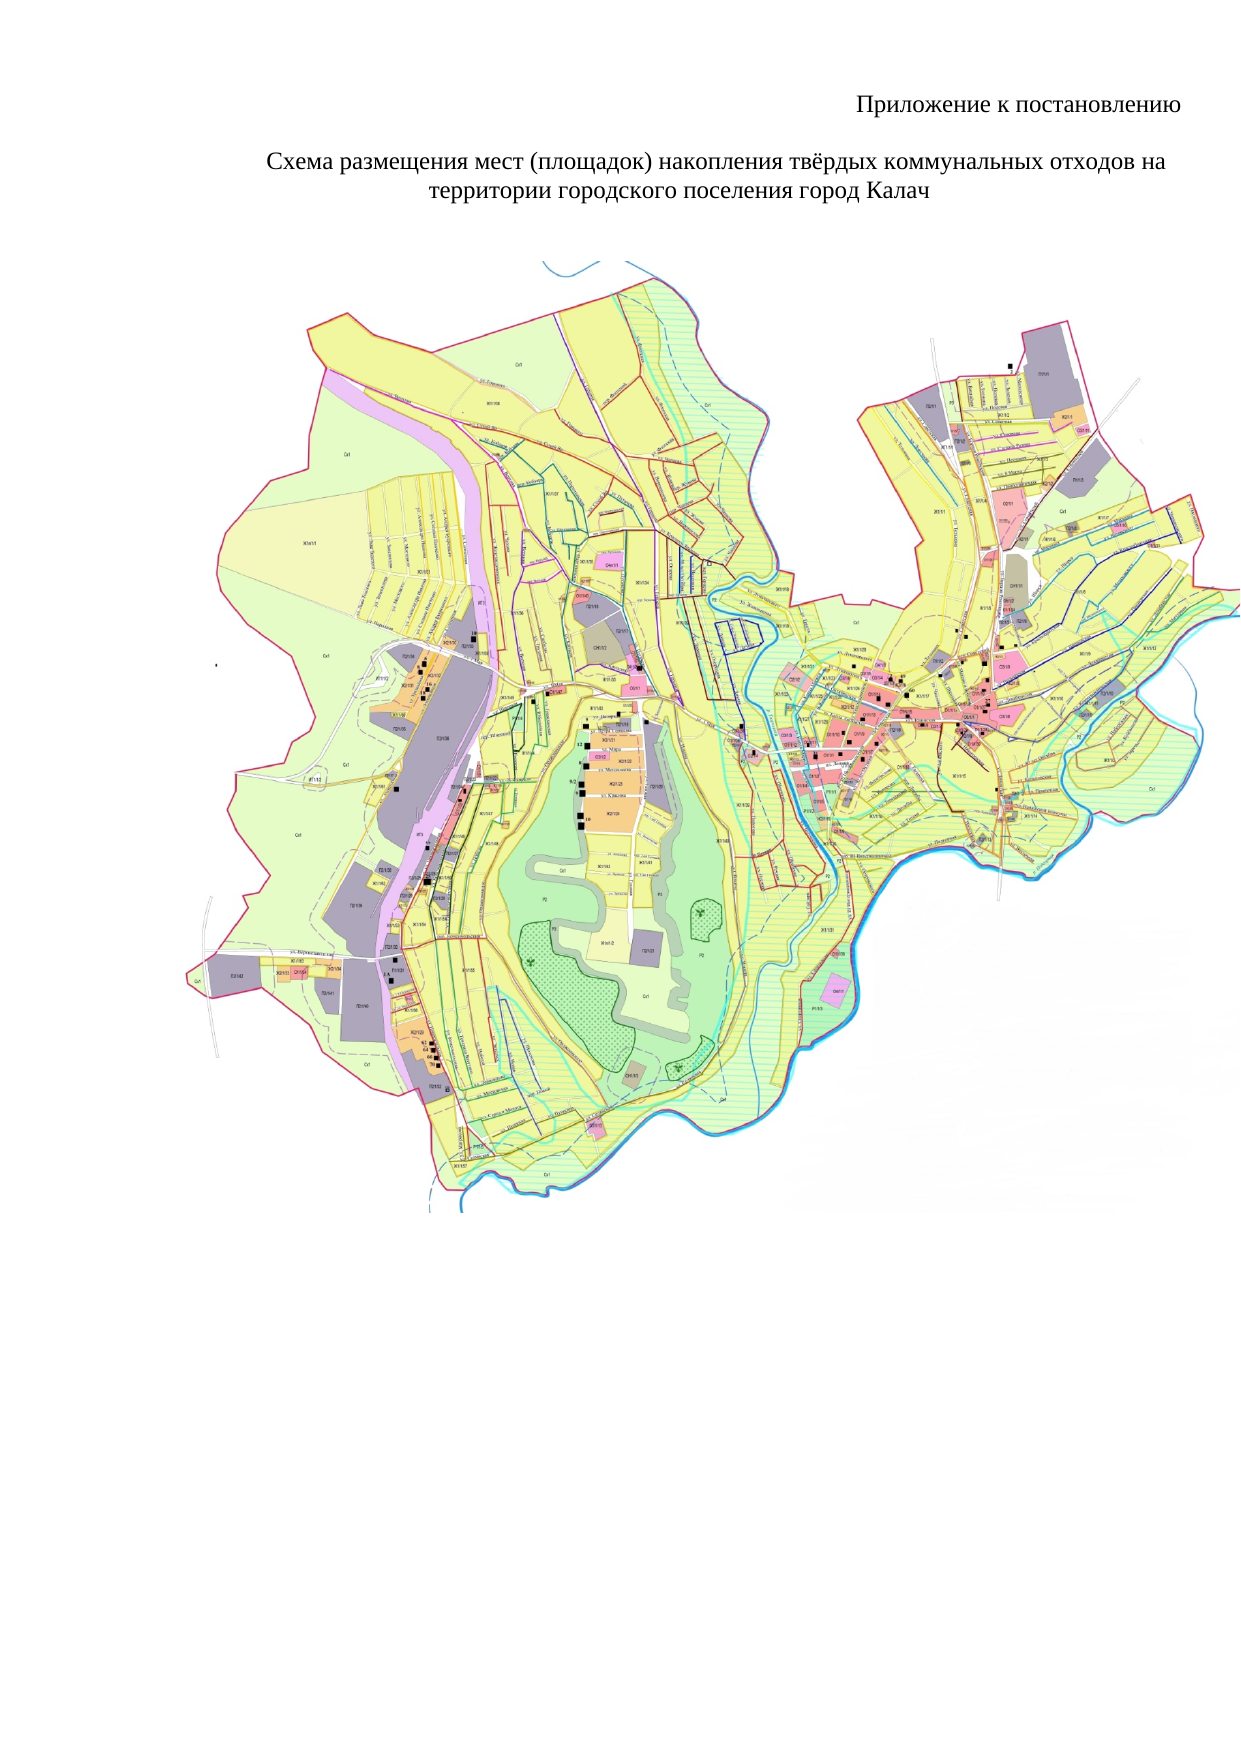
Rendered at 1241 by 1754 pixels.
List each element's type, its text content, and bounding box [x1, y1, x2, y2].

text Приложение к постановлению [177, 89, 1181, 117]
picture [177, 261, 1241, 1213]
text Схема размещения мест (площадок) накопления твёрдых коммунальных отходов на территории городского поселения город Калач [177, 146, 1181, 204]
